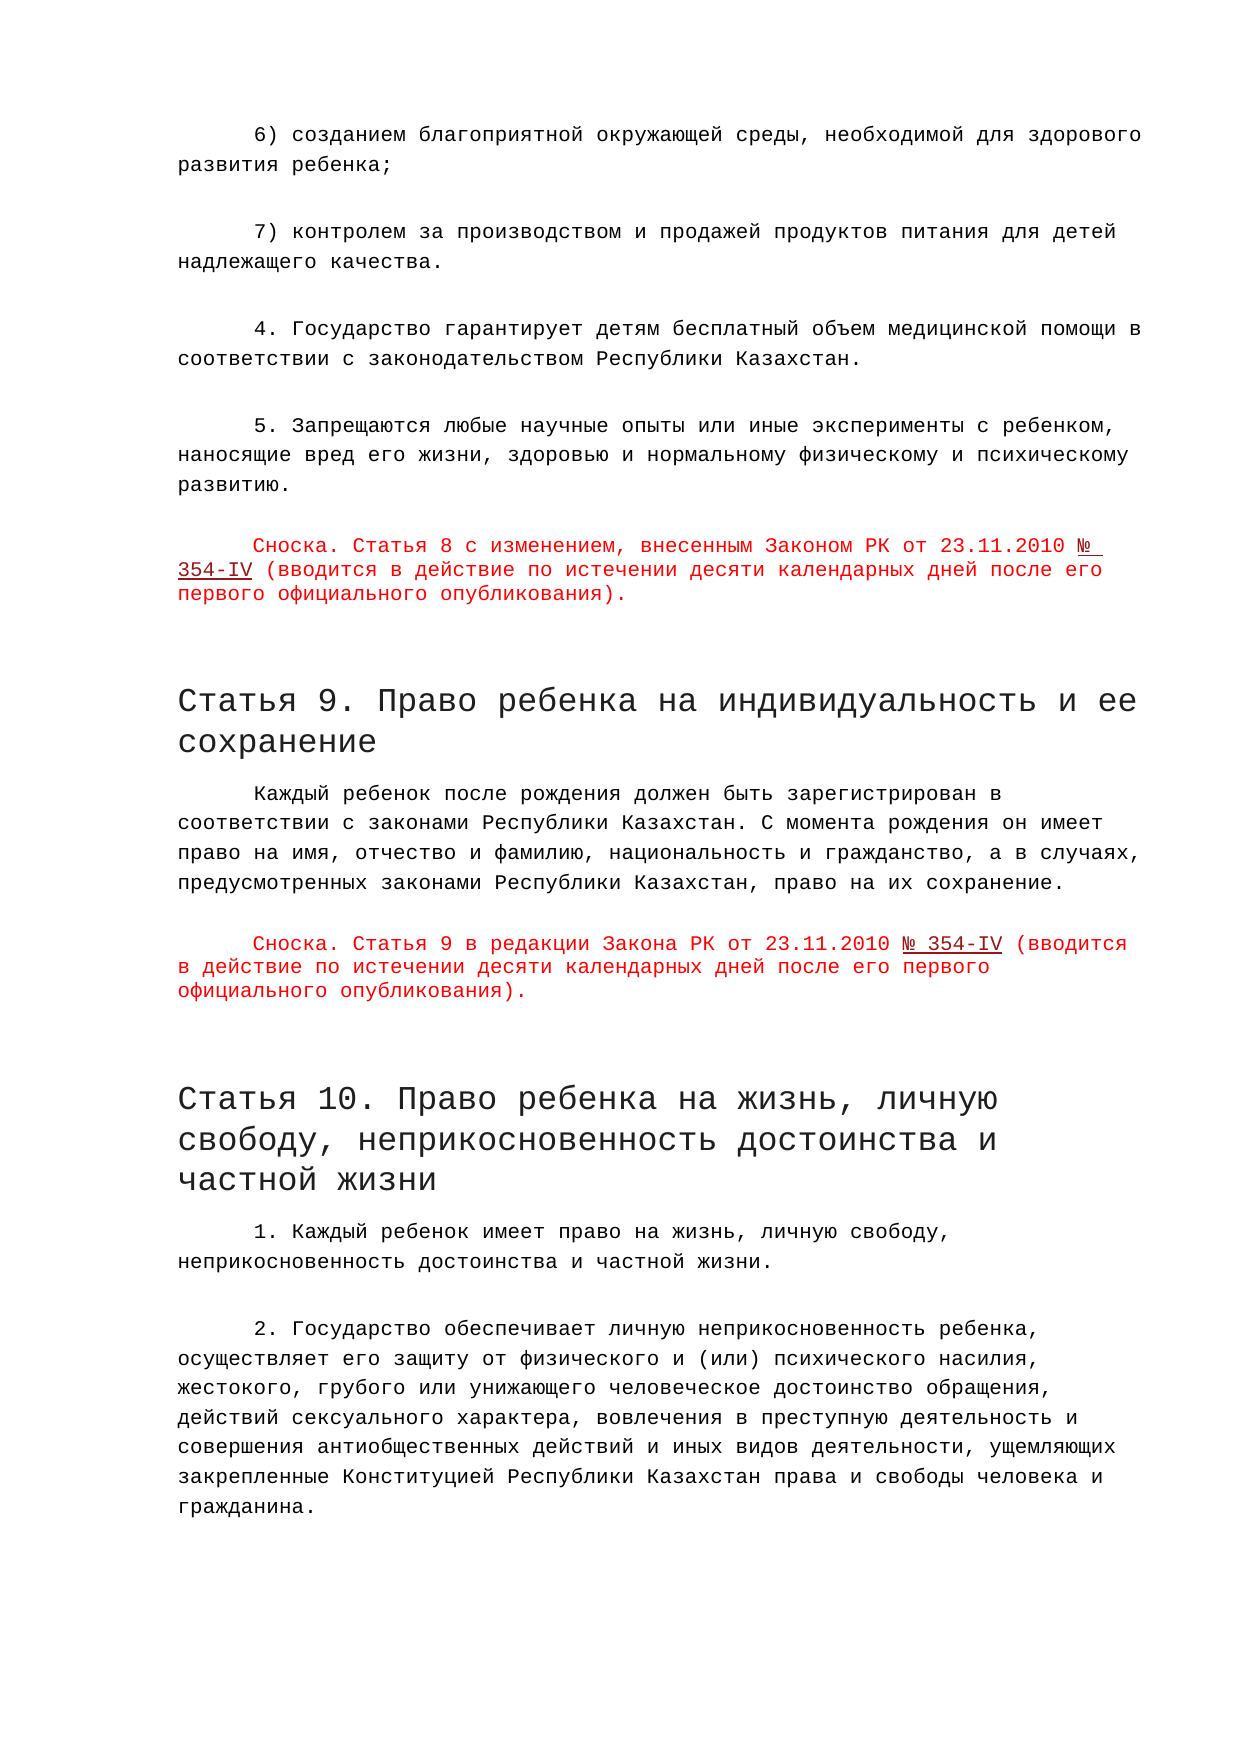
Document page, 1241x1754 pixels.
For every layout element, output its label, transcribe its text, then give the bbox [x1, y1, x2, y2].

text Сноска. Статья 8 с изменением, внесенным Законом РК от 23.11.2010 № 354-IV (вводится в действие по истечении десяти календарных дней после его первого официального опубликования). [177, 535, 1152, 658]
text 1. Каждый ребенок имеет право на жизнь, личную свободу, неприкосновенность достоинства и частной жизни. [177, 1215, 1152, 1274]
text 6) созданием благоприятной окружающей среды, необходимой для здорового развития ребенка; [177, 118, 1152, 177]
text Статья 9. Право ребенка на индивидуальность и ее сохранение [177, 681, 1152, 763]
text 5. Запрещаются любые научные опыты или иные эксперименты с ребенком, наносящие вред его жизни, здоровью и нормальному физическому и психическому развитию. [177, 409, 1152, 498]
text Сноска. Статья 9 в редакции Закона РК от 23.11.2010 № 354-IV (вводится в действие по истечении десяти календарных дней после его первого официального опубликования). [177, 933, 1152, 1056]
text 2. Государство обеспечивает личную неприкосновенность ребенка, осуществляет его защиту от физического и (или) психического насилия, жестокого, грубого или унижающего человеческое достоинство обращения, действий сексуального характера, вовлечения в преступную деятельность и совершения антиобщественных действий и иных видов деятельности, ущемляющих закрепленные Конституцией Республики Казахстан права и свободы человека и гражданина. [177, 1312, 1152, 1519]
text Статья 10. Право ребенка на жизнь, личную свободу, неприкосновенность достоинства и частной жизни [177, 1079, 1152, 1201]
text 4. Государство гарантирует детям бесплатный объем медицинской помощи в соответствии с законодательством Республики Казахстан. [177, 312, 1152, 371]
text Каждый ребенок после рождения должен быть зарегистрирован в соответствии с законами Республики Казахстан. С момента рождения он имеет право на имя, отчество и фамилию, национальность и гражданство, а в случаях, предусмотренных законами Республики Казахстан, право на их сохранение. [177, 777, 1152, 895]
text 7) контролем за производством и продажей продуктов питания для детей надлежащего качества. [177, 215, 1152, 274]
